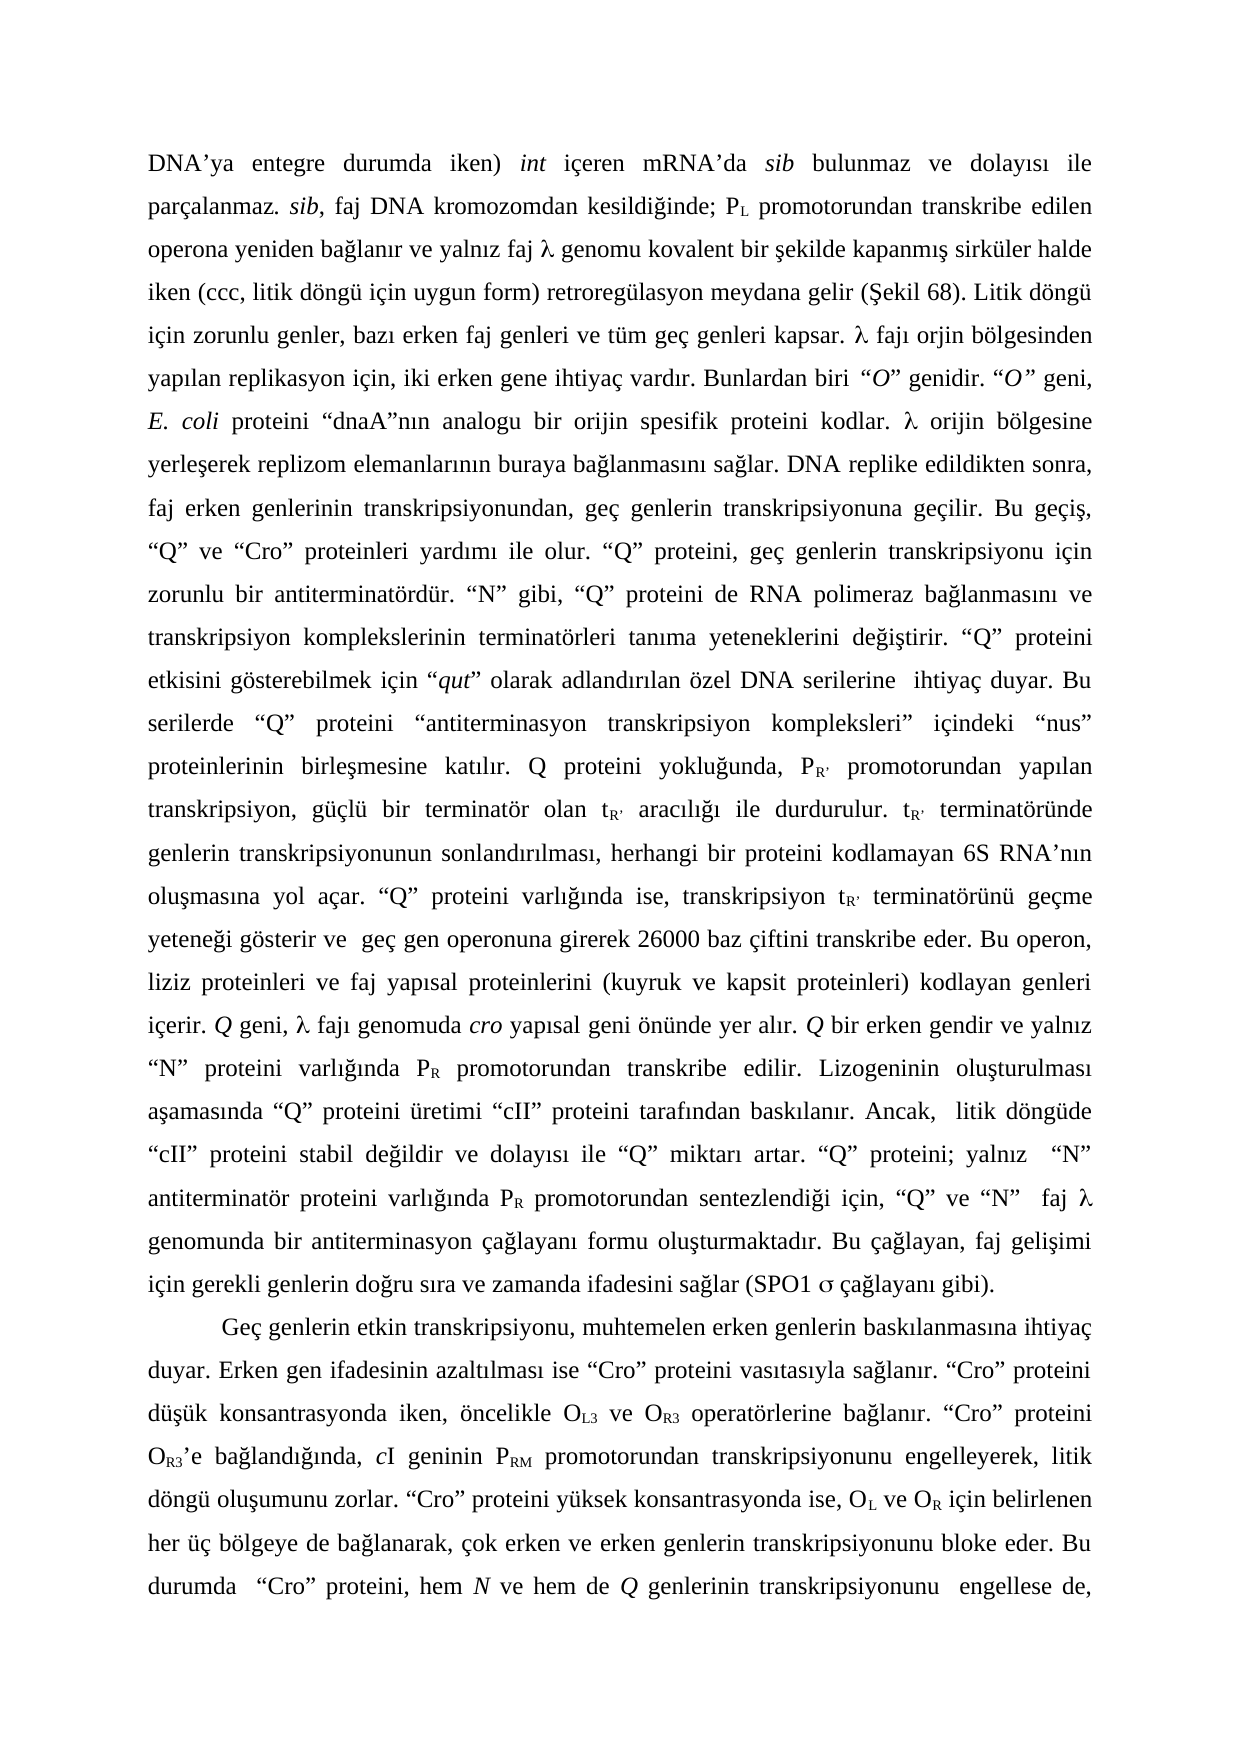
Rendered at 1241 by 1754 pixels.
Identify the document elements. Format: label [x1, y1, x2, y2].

text [148, 1312, 1093, 1599]
text [148, 148, 1093, 1298]
